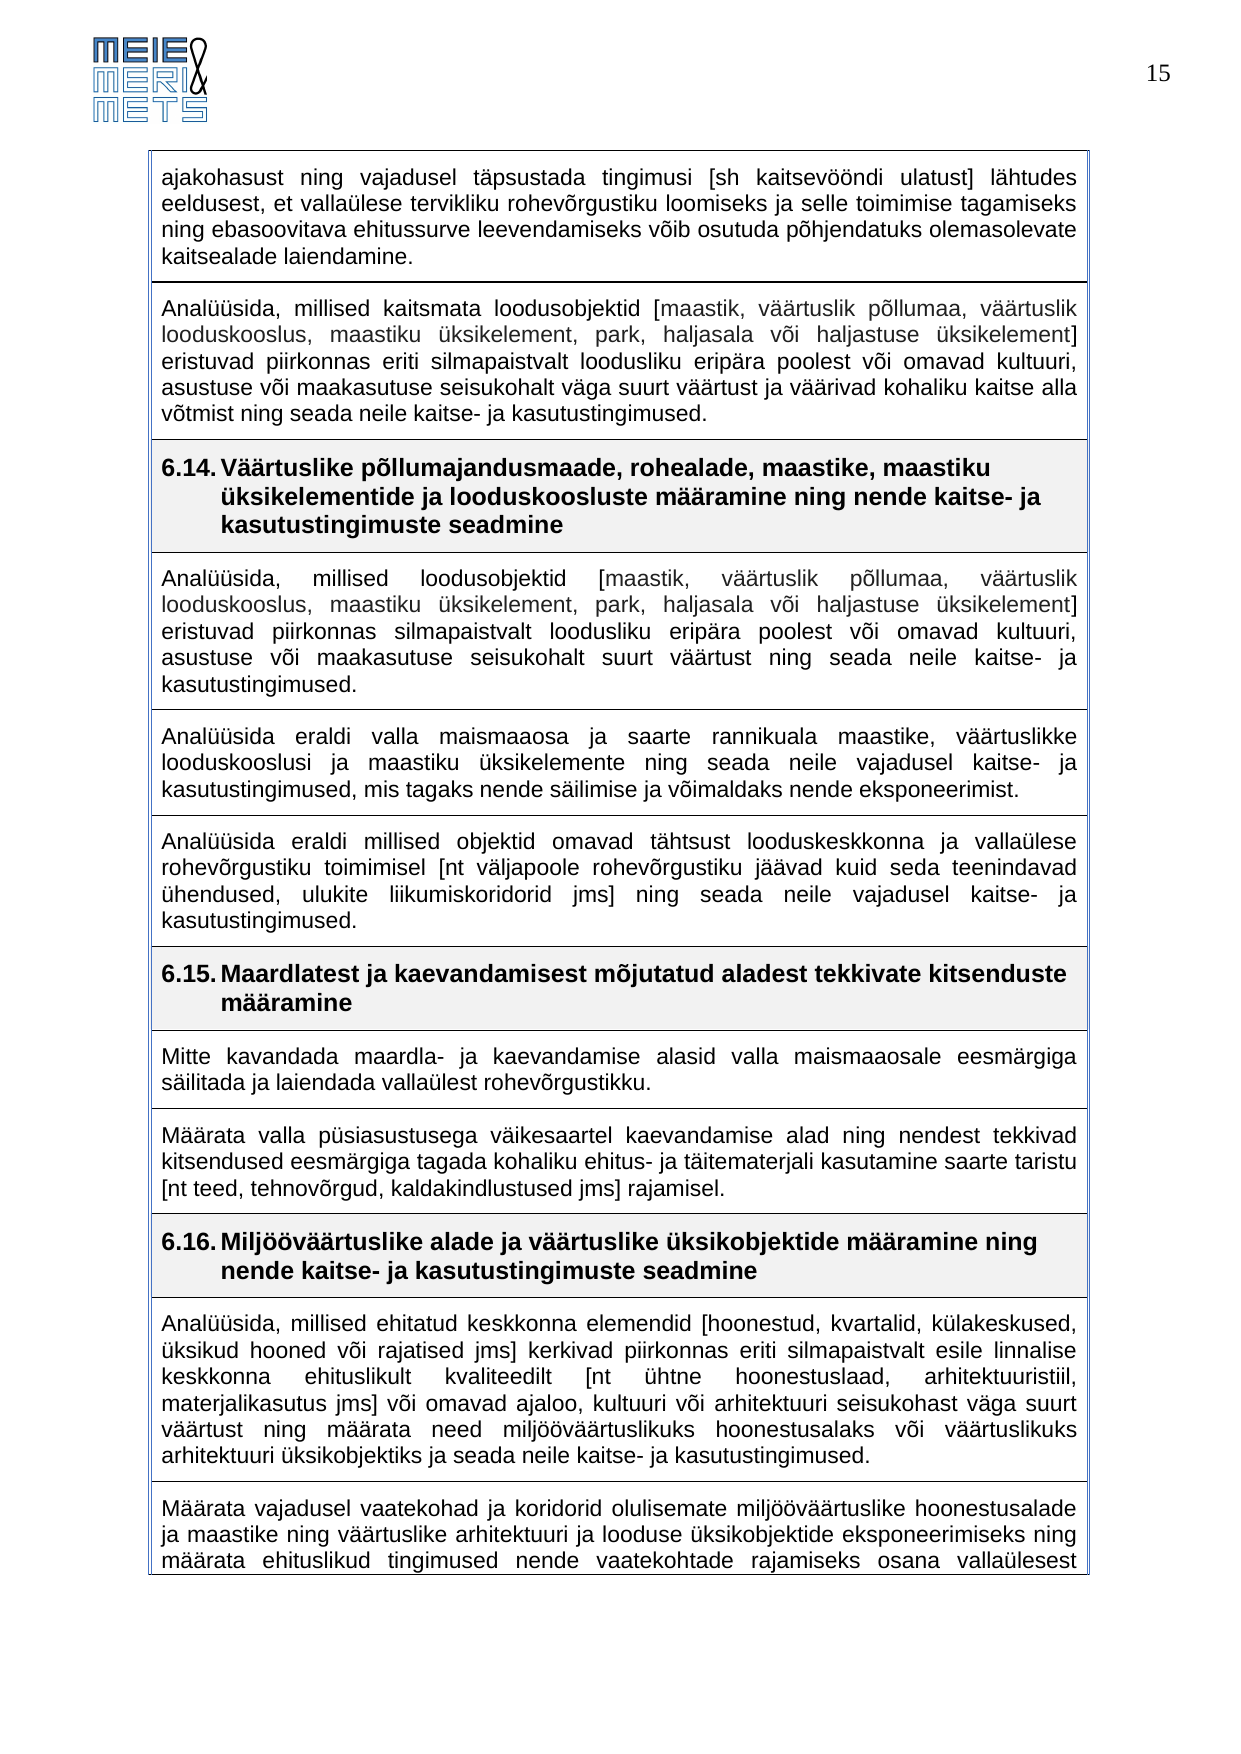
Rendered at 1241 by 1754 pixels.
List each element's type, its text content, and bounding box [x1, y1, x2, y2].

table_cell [152, 1482, 1087, 1574]
table_cell Analüüsida, millised kaitsmata loodusobjektid [maastik, väärtuslik põllumaa, väärtuslik looduskooslus, maastiku üksikelement, park, haljasala või haljastuse üksikelement] eristuvad piirkonnas eriti silmapaistvalt loodusliku eripära poolest või omavad kultuuri, asustuse või maakasutuse seisukohalt väga suurt väärtust ja väärivad kohaliku kaitse alla võtmist ning seada neile kaitse- ja kasutustingimused. [152, 283, 1087, 439]
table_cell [152, 151, 1087, 281]
table_cell Mitte kavandada maardla- ja kaevandamise alasid valla maismaaosale eesmärgiga säilitada ja laiendada vallaülest rohevõrgustikku. [152, 1031, 1087, 1108]
table_cell Analüüsida, millised ehitatud keskkonna elemendid [hoonestud, kvartalid, külakeskused, üksikud hooned või rajatised jms] kerkivad piirkonnas eriti silmapaistvalt esile linnalise keskkonna ehituslikult kvaliteedilt [nt ühtne hoonestuslaad, arhitektuuristiil, materjalikasutus jms] või omavad ajaloo, kultuuri või arhitektuuri seisukohast väga suurt väärtust ning määrata need miljööväärtuslikuks hoonestusalaks või väärtuslikuks arhitektuuri üksikobjektiks ja seada neile kaitse- ja kasutustingimused. [152, 1298, 1087, 1481]
table_cell Väärtuslike põllumajandusmaade, rohealade, maastike, maastiku üksikelementide ja looduskoosluste määramine ning nende kaitse- ja kasutustingimuste seadmine [152, 440, 1087, 552]
table_cell Maardlatest ja kaevandamisest mõjutatud aladest tekkivate kitsenduste määramine [152, 947, 1087, 1029]
table_cell Analüüsida eraldi millised objektid omavad tähtsust looduskeskkonna ja vallaülese rohevõrgustiku toimimisel [nt väljapoole rohevõrgustiku jäävad kuid seda teenindavad ühendused, ulukite liikumiskoridorid jms] ning seada neile vajadusel kaitse- ja kasutustingimused. [152, 816, 1087, 946]
table_cell Analüüsida eraldi valla maismaaosa ja saarte rannikuala maastike, väärtuslikke looduskooslusi ja maastiku üksikelemente ning seada neile vajadusel kaitse- ja kasutustingimused, mis tagaks nende säilimise ja võimaldaks nende eksponeerimist. [152, 710, 1087, 814]
table_cell Miljööväärtuslike alade ja väärtuslike üksikobjektide määramine ning nende kaitse- ja kasutustingimuste seadmine [152, 1214, 1087, 1297]
picture [91, 35, 209, 124]
table_cell Määrata valla püsiasustusega väikesaartel kaevandamise alad ning nendest tekkivad kitsendused eesmärgiga tagada kohaliku ehitus- ja täitematerjali kasutamine saarte taristu [nt teed, tehnovõrgud, kaldakindlustused jms] rajamisel. [152, 1109, 1087, 1213]
table_cell Analüüsida, millised loodusobjektid [maastik, väärtuslik põllumaa, väärtuslik looduskooslus, maastiku üksikelement, park, haljasala või haljastuse üksikelement] eristuvad piirkonnas silmapaistvalt loodusliku eripära poolest või omavad kultuuri, asustuse või maakasutuse seisukohalt suurt väärtust ning seada neile kaitse- ja kasutustingimused. [152, 553, 1087, 709]
